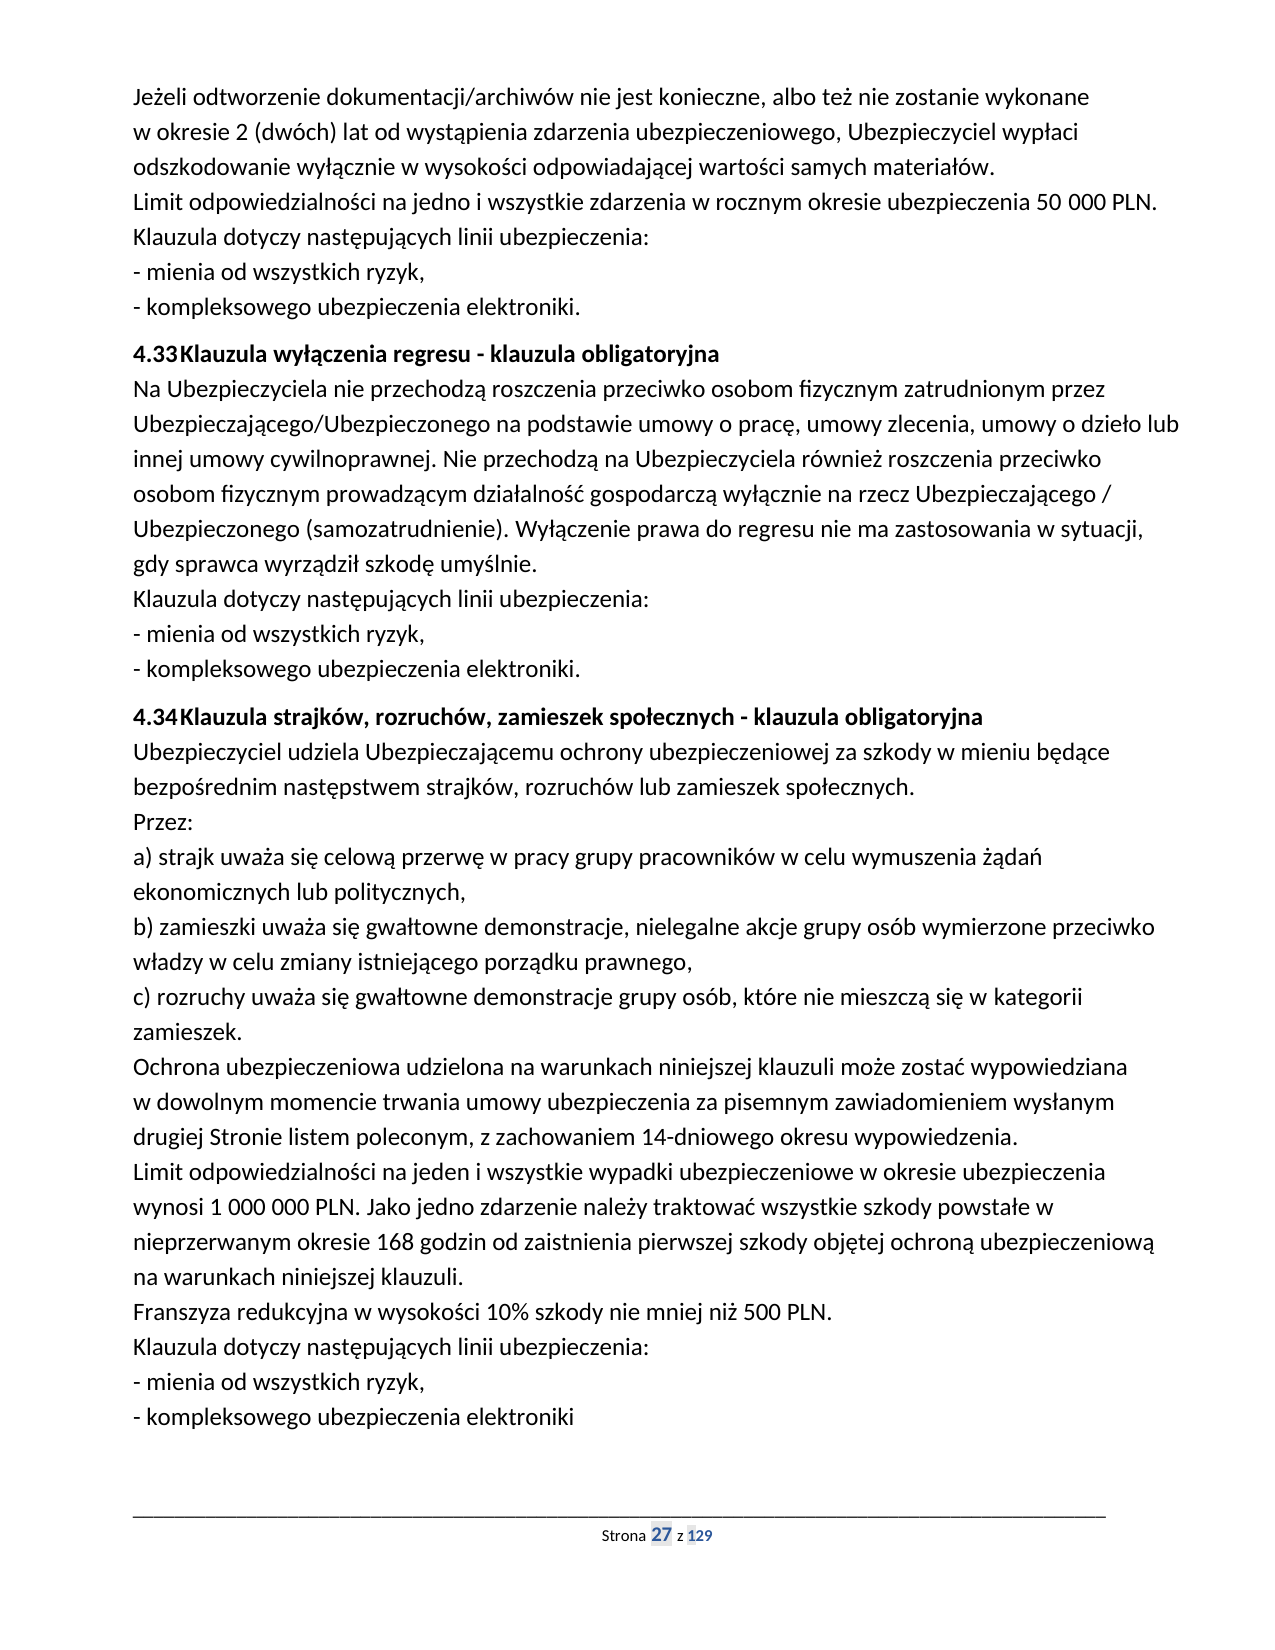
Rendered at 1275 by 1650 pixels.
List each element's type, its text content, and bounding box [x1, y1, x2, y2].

text Klauzula dotyczy następujących linii ubezpieczenia: [133, 1331, 1181, 1361]
text Franszyza redukcyjna w wysokości 10% szkody nie mniej niż 500 PLN. [133, 1296, 1181, 1326]
text Limit odpowiedzialności na jeden i wszystkie wypadki ubezpieczeniowe w okresie ubezpieczenia wynosi 1 000 000 PLN. Jako jedno zdarzenie należy traktować wszystkie szkody powstałe w nieprzerwanym okresie 168 godzin od zaistnienia pierwszej szkody objętej ochroną ubezpieczeniową na warunkach niniejszej klauzuli. [133, 1156, 1181, 1291]
text a) strajk uważa się celową przerwę w pracy grupy pracowników w celu wymuszenia żądań ekonomicznych lub politycznych, [133, 841, 1181, 906]
list Klauzula wyłączenia regresu - klauzula obligatoryjna [133, 338, 1181, 369]
text b) zamieszki uważa się gwałtowne demonstracje, nielegalne akcje grupy osób wymierzone przeciwko władzy w celu zmiany istniejącego porządku prawnego, [133, 911, 1181, 976]
text Klauzula dotyczy następujących linii ubezpieczenia: [133, 221, 1181, 251]
text Ubezpieczyciel udziela Ubezpieczającemu ochrony ubezpieczeniowej za szkody w mieniu będące bezpośrednim następstwem strajków, rozruchów lub zamieszek społecznych. [133, 736, 1181, 801]
text - kompleksowego ubezpieczenia elektroniki [133, 1401, 1181, 1431]
text - mienia od wszystkich ryzyk, [133, 256, 1181, 286]
text - kompleksowego ubezpieczenia elektroniki. [133, 291, 1181, 321]
text Ochrona ubezpieczeniowa udzielona na warunkach niniejszej klauzuli może zostać wypowiedziana w dowolnym momencie trwania umowy ubezpieczenia za pisemnym zawiadomieniem wysłanym drugiej Stronie listem poleconym, z zachowaniem 14-dniowego okresu wypowiedzenia. [133, 1051, 1181, 1151]
text Limit odpowiedzialności na jedno i wszystkie zdarzenia w rocznym okresie ubezpieczenia 50 000 PLN. [133, 186, 1181, 216]
text Na Ubezpieczyciela nie przechodzą roszczenia przeciwko osobom fizycznym zatrudnionym przez Ubezpieczającego/Ubezpieczonego na podstawie umowy o pracę, umowy zlecenia, umowy o dzieło lub innej umowy cywilnoprawnej. Nie przechodzą na Ubezpieczyciela również roszczenia przeciwko osobom fizycznym prowadzącym działalność gospodarczą wyłącznie na rzecz Ubezpieczającego / Ubezpieczonego (samozatrudnienie). Wyłączenie prawa do regresu nie ma zastosowania w sytuacji, gdy sprawca wyrządził szkodę umyślnie. [133, 373, 1181, 579]
text - mienia od wszystkich ryzyk, [133, 618, 1181, 649]
text c) rozruchy uważa się gwałtowne demonstracje grupy osób, które nie mieszczą się w kategorii zamieszek. [133, 981, 1181, 1046]
text Klauzula dotyczy następujących linii ubezpieczenia: [133, 583, 1181, 614]
text - mienia od wszystkich ryzyk, [133, 1366, 1181, 1396]
text Jeżeli odtworzenie dokumentacji/archiwów nie jest konieczne, albo też nie zostanie wykonane w okresie 2 (dwóch) lat od wystąpienia zdarzenia ubezpieczeniowego, Ubezpieczyciel wypłaci odszkodowanie wyłącznie w wysokości odpowiadającej wartości samych materiałów. [133, 81, 1181, 181]
text Przez: [133, 806, 1181, 836]
list Klauzula strajków, rozruchów, zamieszek społecznych - klauzula obligatoryjna [133, 701, 1181, 731]
text - kompleksowego ubezpieczenia elektroniki. [133, 653, 1181, 684]
